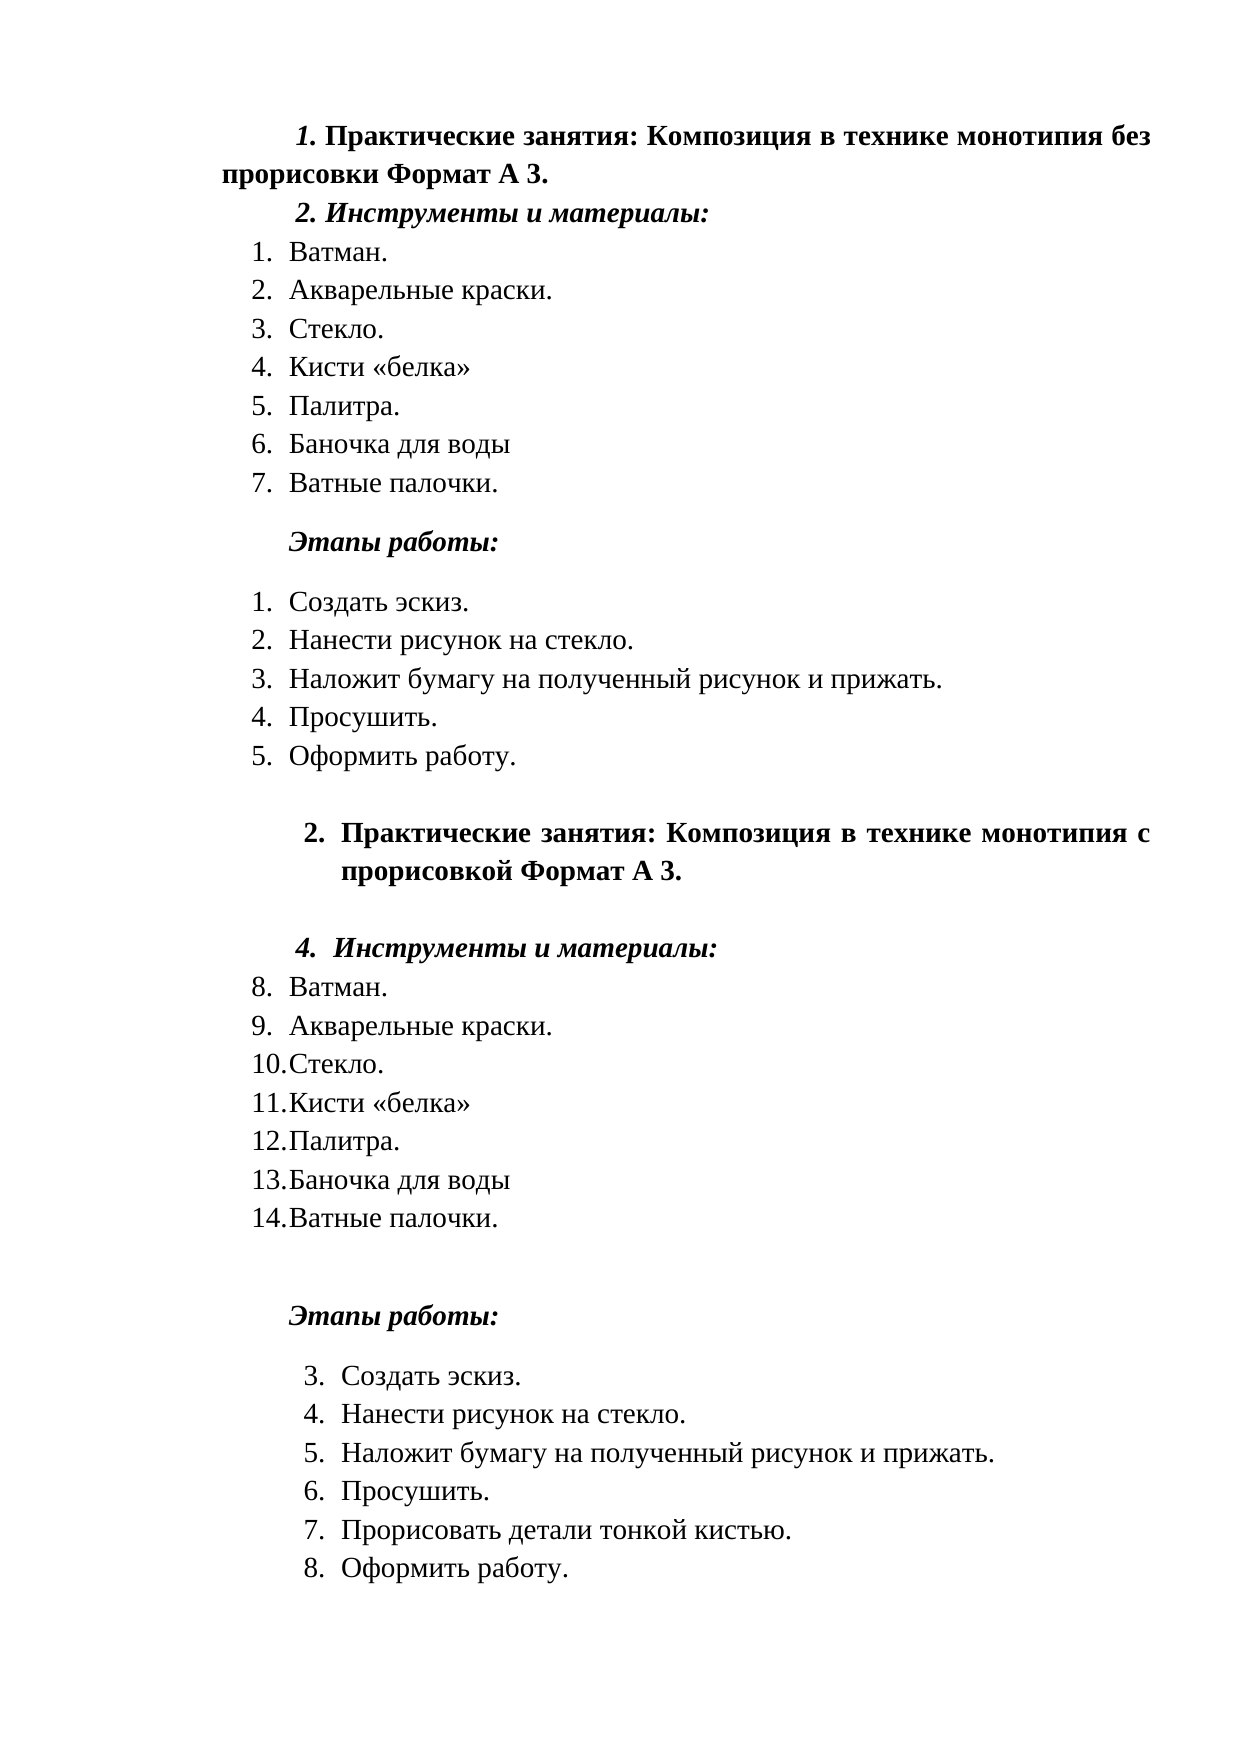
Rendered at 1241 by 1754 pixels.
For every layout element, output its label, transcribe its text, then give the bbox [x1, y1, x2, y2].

list Инструменты и материалы: [295, 931, 1152, 964]
list Стекло. [251, 1046, 1152, 1080]
list Акварельные краски. [251, 272, 1152, 306]
list Просушить. [251, 699, 1152, 733]
list Ватман. [251, 234, 1152, 267]
list Кисти «белка» [251, 349, 1152, 383]
list Ватман. [251, 969, 1152, 1003]
list Нанести рисунок на стекло. [303, 1396, 1152, 1430]
list Создать эскиз. [251, 584, 1152, 617]
list Ватные палочки. [251, 1200, 1152, 1234]
list Ватные палочки. [251, 465, 1152, 498]
list Просушить. [303, 1473, 1152, 1507]
list Оформить работу. [303, 1550, 1152, 1584]
text Этапы работы: [288, 1298, 1152, 1332]
list Наложит бумагу на полученный рисунок и прижать. [303, 1435, 1152, 1468]
list Прорисовать детали тонкой кистью. [303, 1512, 1152, 1545]
list Кисти «белка» [251, 1085, 1152, 1118]
list Практические занятия: Композиция в технике монотипия без прорисовки Формат А 3. [222, 118, 1152, 190]
list Нанести рисунок на стекло. [251, 622, 1152, 656]
list Инструменты и материалы: [222, 195, 1152, 229]
list Стекло. [251, 311, 1152, 344]
list Палитра. [251, 388, 1152, 421]
list Оформить работу. [251, 738, 1152, 771]
list Практические занятия: Композиция в технике монотипия с прорисовкой Формат А 3. [303, 815, 1152, 887]
list Баночка для воды [251, 426, 1152, 460]
list Акварельные краски. [251, 1008, 1152, 1041]
list Палитра. [251, 1123, 1152, 1157]
list Баночка для воды [251, 1162, 1152, 1195]
text Этапы работы: [288, 524, 1152, 558]
list Наложит бумагу на полученный рисунок и прижать. [251, 661, 1152, 694]
list Создать эскиз. [303, 1358, 1152, 1391]
